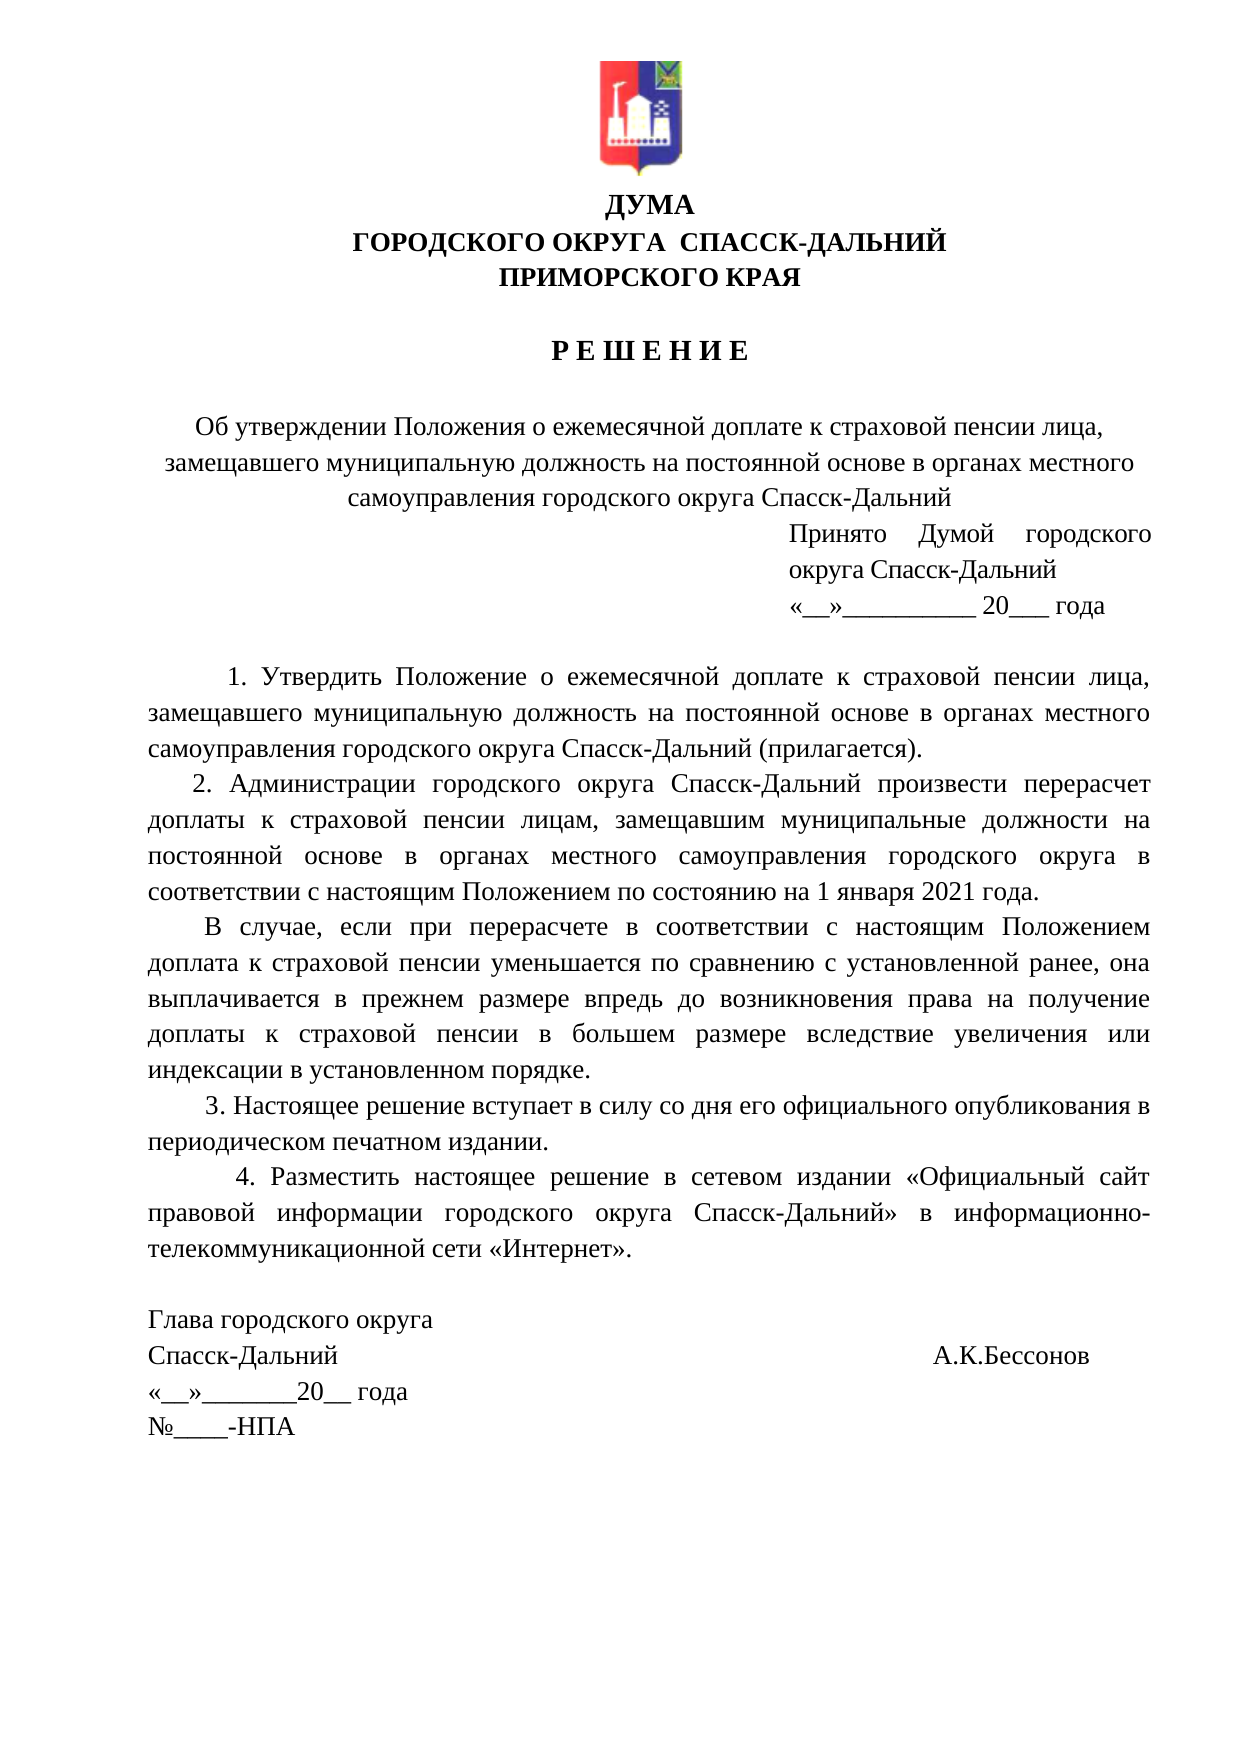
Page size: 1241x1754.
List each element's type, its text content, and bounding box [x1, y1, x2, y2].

text ПРИМОРСКОГО КРАЯ [148, 262, 1152, 293]
text 4. Разместить настоящее решение в сетевом издании «Официальный сайт правовой информации городского округа Спасск-Дальний» в информационно-телекоммуникационной сети «Интернет». [148, 1160, 1152, 1263]
title 1. Утвердить Положение о ежемесячной доплате к страховой пенсии лица, замещавшего муниципальную должность на постоянной основе в органах местного самоуправления городского округа Спасск-Дальний (прилагается). [148, 660, 1152, 763]
text В случае, если при перерасчете в соответствии с настоящим Положением доплата к страховой пенсии уменьшается по сравнению с установленной ранее, она выплачивается в прежнем размере впредь до возникновения права на получение доплаты к страховой пенсии в большем размере вследствие увеличения или индексации в установленном порядке. [148, 910, 1152, 1084]
text Глава городского округа [148, 1303, 1152, 1334]
text Р Е Ш Е Н И Е [148, 333, 1152, 367]
text Спасск-Дальний А.К.Бессонов [148, 1339, 1152, 1370]
text «__»__________ 20___ года [789, 589, 1152, 620]
text №____-НПА [148, 1411, 1152, 1442]
text 3. Настоящее решение вступает в силу со дня его официального опубликования в периодическом печатном издании. [148, 1089, 1152, 1156]
title Об утверждении Положения о ежемесячной доплате к страховой пенсии лица, замещавшего муниципальную должность на постоянной основе в органах местного самоуправления городского округа Спасск-Дальний [148, 410, 1152, 513]
text ГОРОДСКОГО ОКРУГА СПАССК-ДАЛЬНИЙ [148, 226, 1152, 257]
text Принято Думой городского округа Спасск-Дальний [789, 517, 1152, 584]
text «__»_______20__ года [148, 1375, 1152, 1406]
text 2. Администрации городского округа Спасск-Дальний произвести перерасчет доплаты к страховой пенсии лицам, замещавшим муниципальные должности на постоянной основе в органах местного самоуправления городского округа в соответствии с настоящим Положением по состоянию на 1 января 2021 года. [148, 767, 1152, 906]
text ДУМА [148, 187, 1152, 221]
